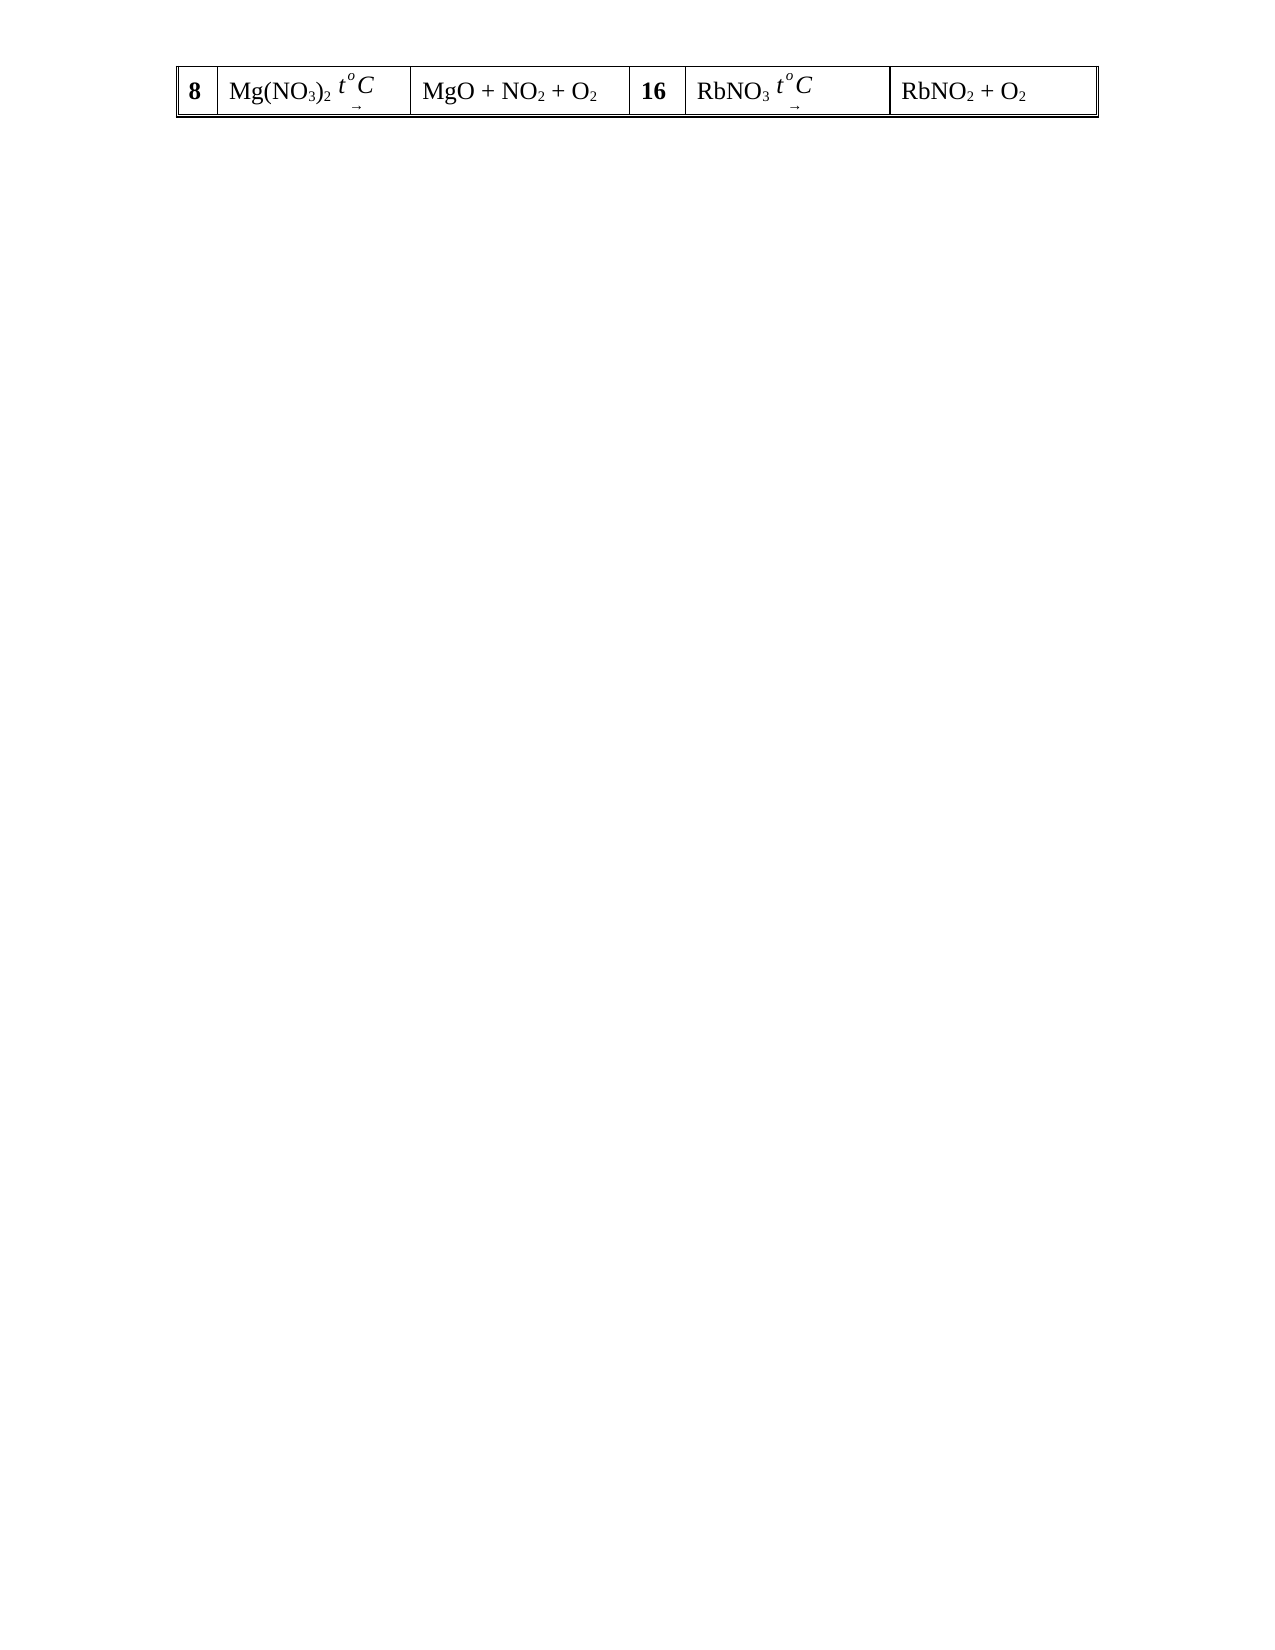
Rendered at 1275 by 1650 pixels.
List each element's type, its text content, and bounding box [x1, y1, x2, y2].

table_cell MgO + NO2 + O2 [411, 67, 629, 114]
table_cell Mg(NO3)2 [218, 67, 410, 114]
table_cell 8 [179, 67, 217, 114]
table_cell 16 [630, 67, 685, 114]
table_cell RbNO3 [686, 67, 889, 114]
table_cell RbNO2 + O2 [891, 67, 1096, 114]
